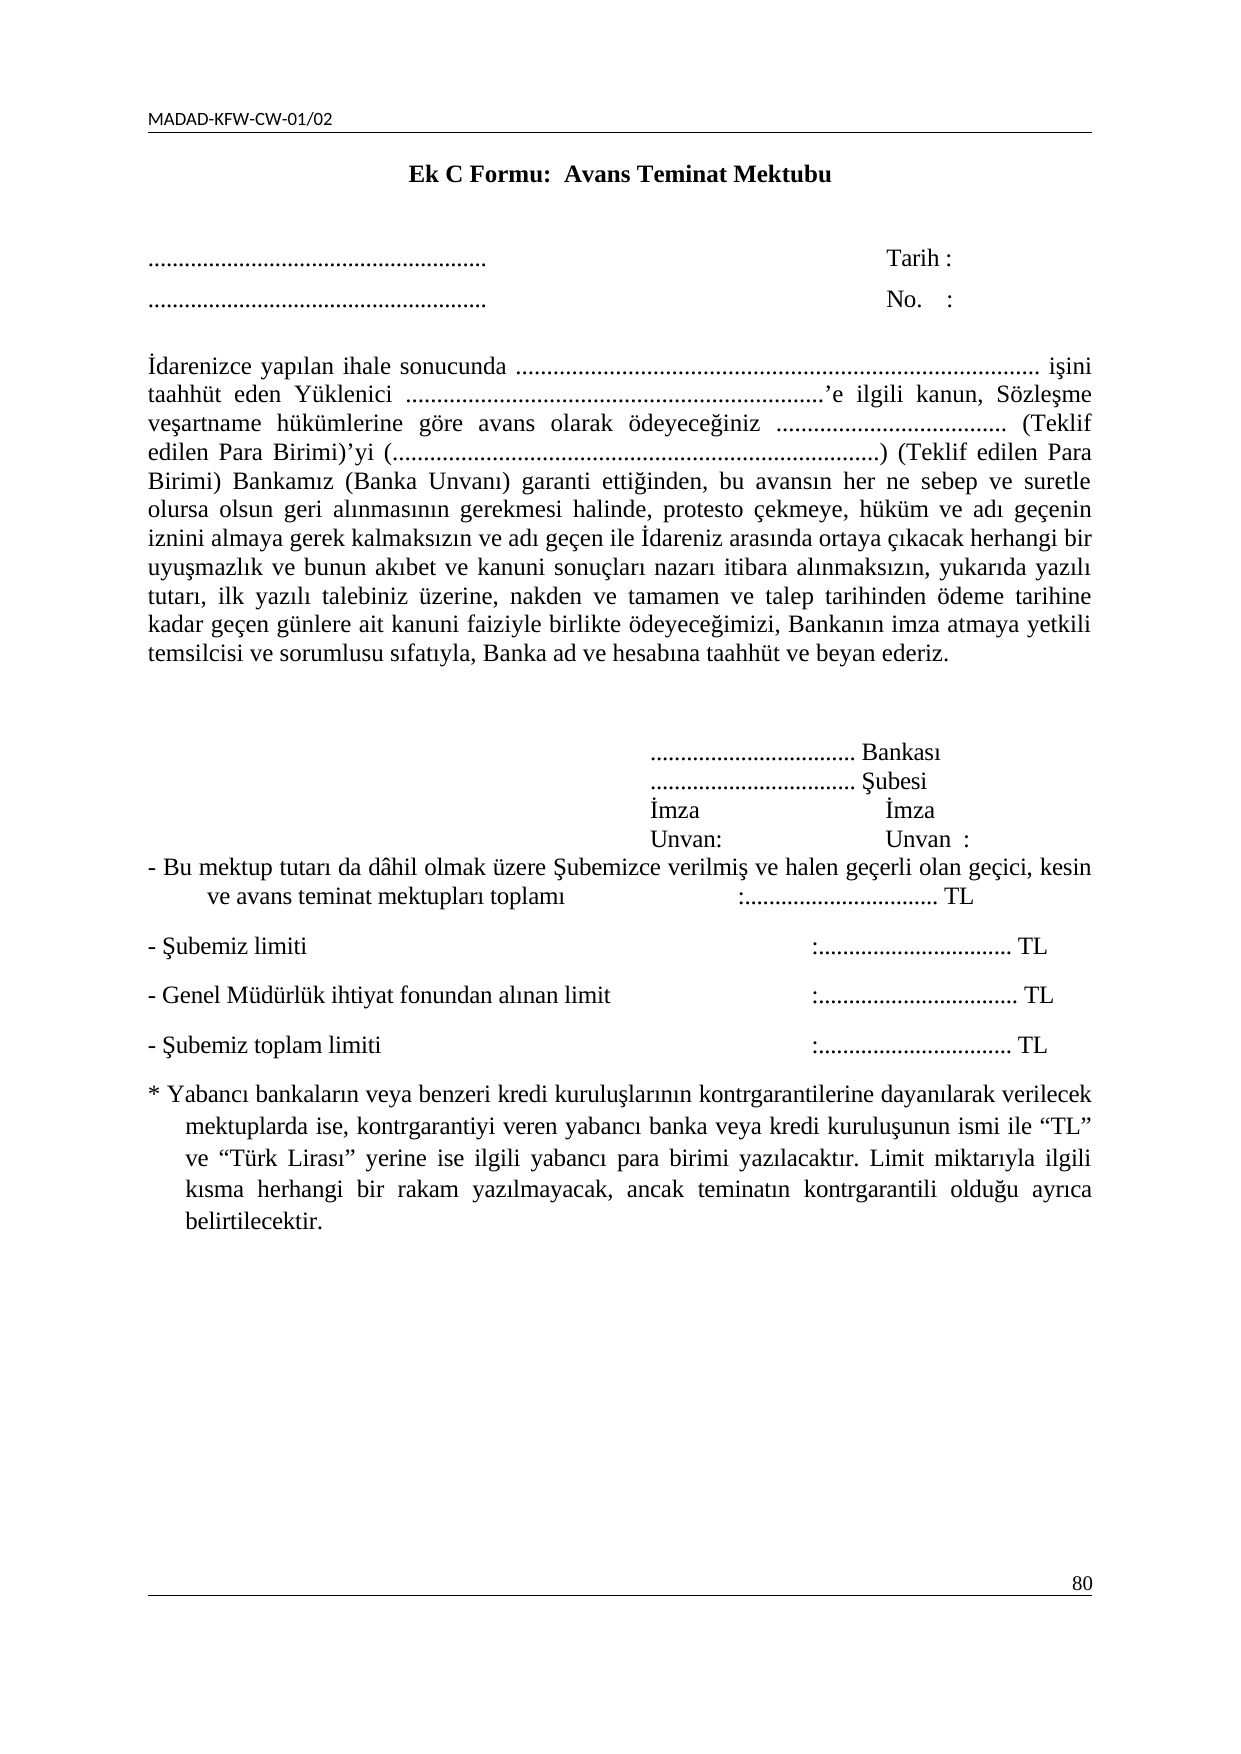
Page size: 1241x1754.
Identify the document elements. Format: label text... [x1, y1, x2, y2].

text - Şubemiz toplam limiti :................................ TL [148, 1030, 1092, 1059]
text Unvan: Unvan : [650, 824, 1092, 852]
text - Şubemiz limiti :................................ TL [148, 931, 1092, 959]
text - Bu mektup tutarı da dâhil olmak üzere Şubemizce verilmiş ve halen geçerli olan geçici, kesin ve avans teminat mektupları toplamı :................................ TL [148, 852, 1092, 910]
text .................................. Bankası [650, 737, 1092, 766]
subtitle Ek C Formu: Avans Teminat Mektubu [148, 159, 1092, 188]
text İmza İmza [650, 795, 1092, 824]
text İdarenizce yapılan ihale sonucunda .................................................................................... işini taahhüt eden Yüklenici ...................................................................’e ilgili kanun, Sözleşme veşartname hükümlerine göre avans olarak ödeyeceğiniz ..................................... (Teklif edilen Para Birimi)’yi (..............................................................................) (Teklif edilen Para Birimi) Bankamız (Banka Unvanı) garanti ettiğinden, bu avansın her ne sebep ve suretle olursa olsun geri alınmasının gerekmesi halinde, protesto çekmeye, hüküm ve adı geçenin iznini almaya gerek kalmaksızın ve adı geçen ile İdareniz arasında ortaya çıkacak herhangi bir uyuşmazlık ve bunun akıbet ve kanuni sonuçları nazarı itibara alınmaksızın, yukarıda yazılı tutarı, ilk yazılı talebiniz üzerine, nakden ve tamamen ve talep tarihinden ödeme tarihine kadar geçen günlere ait kanuni faiziyle birlikte ödeyeceğimizi, Bankanın imza atmaya yetkili temsilcisi ve sorumlusu sıfatıyla, Banka ad ve hesabına taahhüt ve beyan ederiz. [148, 351, 1092, 667]
text .................................. Şubesi [650, 766, 1092, 795]
text ........................................................ Tarih : [148, 243, 1092, 272]
text - Genel Müdürlük ihtiyat fonundan alınan limit :................................. TL [148, 980, 1092, 1009]
text ........................................................ No. : [148, 284, 1092, 313]
text * Yabancı bankaların veya benzeri kredi kuruluşlarının kontrgarantilerine dayanılarak verilecek mektuplarda ise, kontrgarantiyi veren yabancı banka veya kredi kuruluşunun ismi ile “TL” ve “Türk Lirası” yerine ise ilgili yabancı para birimi yazılacaktır. Limit miktarıyla ilgili kısma herhangi bir rakam yazılmayacak, ancak teminatın kontrgarantili olduğu ayrıca belirtilecektir. [148, 1079, 1092, 1234]
